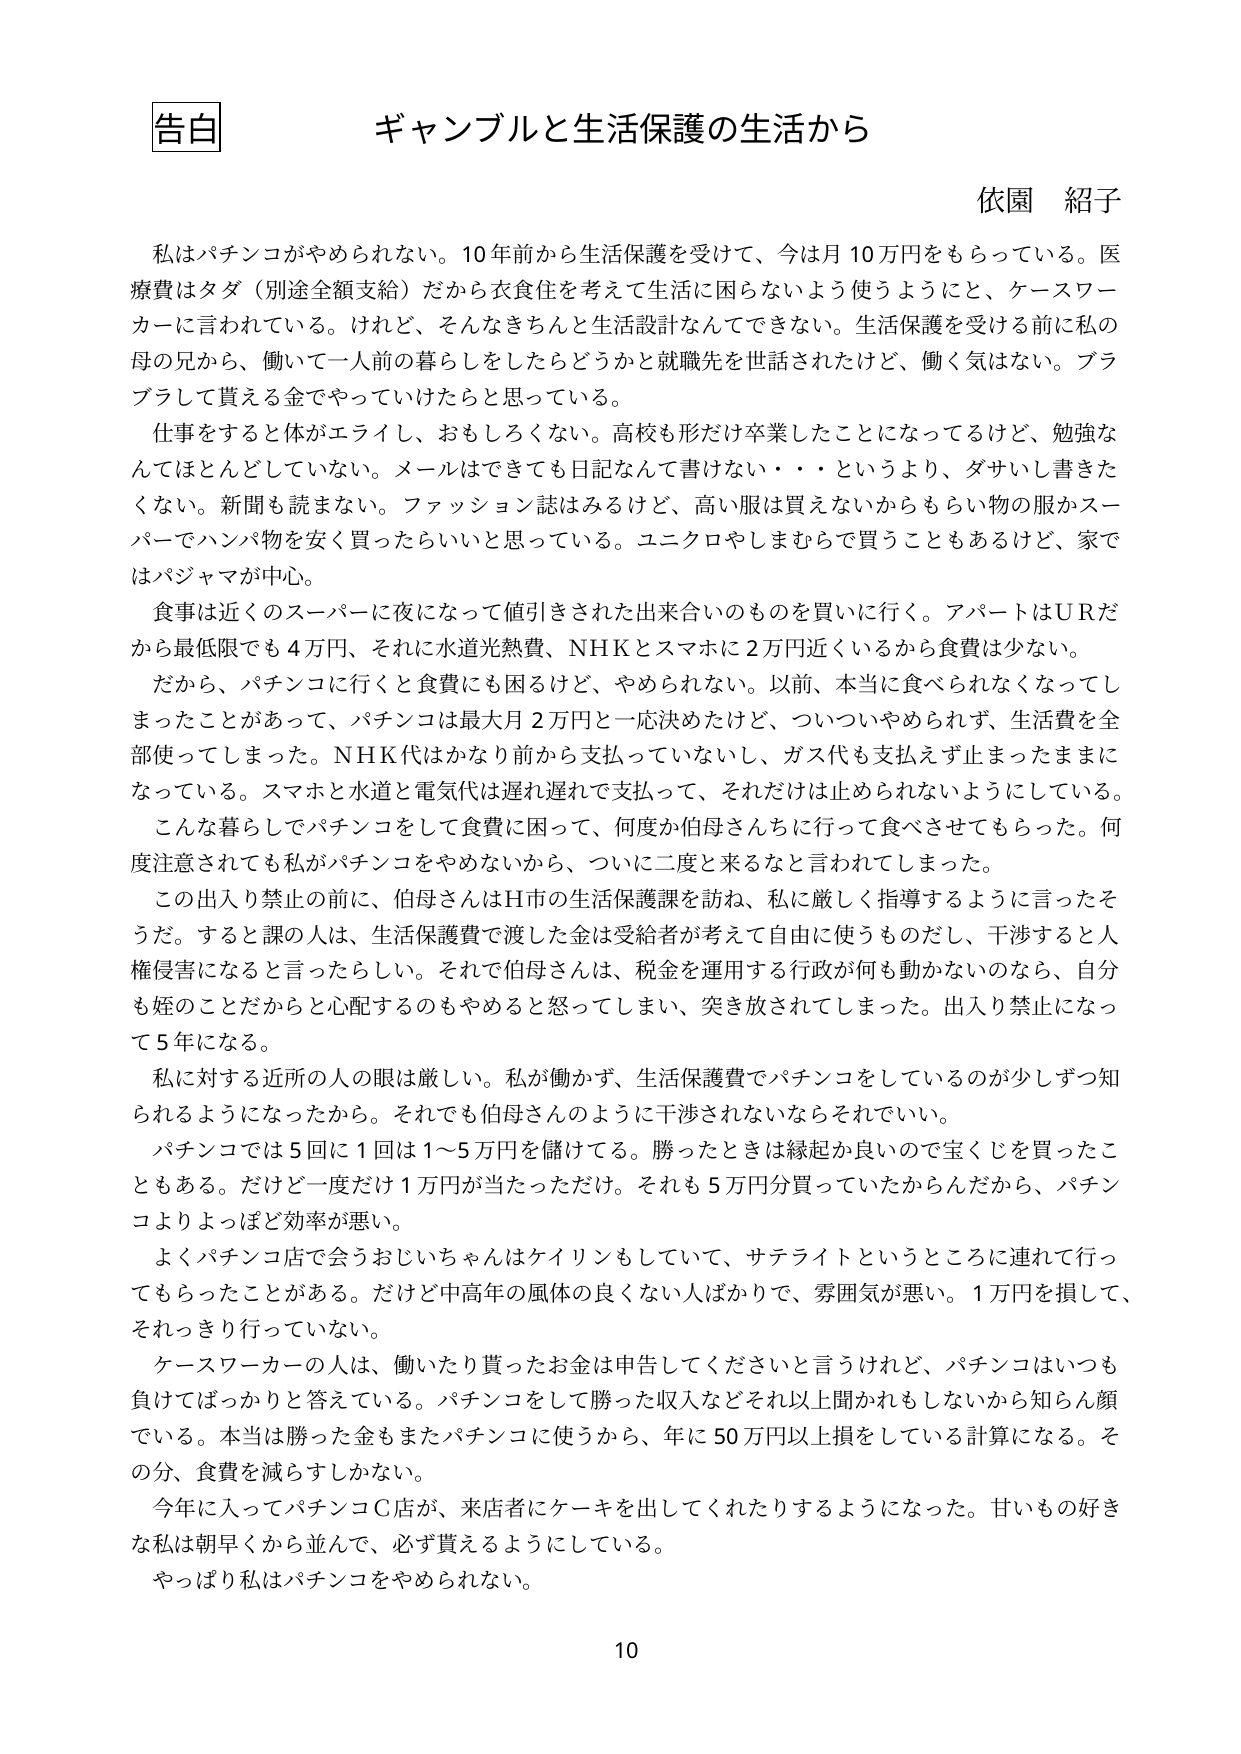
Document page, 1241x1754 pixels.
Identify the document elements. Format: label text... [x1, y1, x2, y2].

text だから、パチンコに行くと食費にも困るけど、やめられない。以前、本当に食べられなくなってしまったことがあって、パチンコは最大月2万円と一応決めたけど、ついついやめられず、生活費を全部使ってしまった。ＮＨＫ代はかなり前から支払っていないし、ガス代も支払えず止まったままになっている。スマホと水道と電気代は遅れ遅れで支払って、それだけは止められないようにしている。 [130, 665, 1122, 808]
text よくパチンコ店で会うおじいちゃんはケイリンもしていて、サテライトというところに連れて行ってもらったことがある。だけど中高年の風体の良くない人ばかりで、雰囲気が悪い。1万円を損して、それっきり行っていない。 [130, 1238, 1122, 1346]
text やっぱり私はパチンコをやめられない。 [130, 1561, 1122, 1597]
text 食事は近くのスーパーに夜になって値引きされた出来合いのものを買いに行く。アパートはＵＲだから最低限でも4万円、それに水道光熱費、ＮＨＫとスマホに2万円近くいるから食費は少ない。 [130, 593, 1122, 665]
text 私に対する近所の人の眼は厳しい。私が働かず、生活保護費でパチンコをしているのが少しずつ知られるようになったから。それでも伯母さんのように干渉されないならそれでいい。 [130, 1059, 1122, 1131]
text 仕事をすると体がエライし、おもしろくない。高校も形だけ卒業したことになってるけど、勉強なんてほとんどしていない。メールはできても日記なんて書けない・・・というより、ダサいし書きたくない。新聞も読まない。ファッション誌はみるけど、高い服は買えないからもらい物の服かスーパーでハンパ物を安く買ったらいいと思っている。ユニクロやしまむらで買うこともあるけど、家ではパジャマが中心。 [130, 414, 1122, 593]
text この出入り禁止の前に、伯母さんはＨ市の生活保護課を訪ね、私に厳しく指導するように言ったそうだ。すると課の人は、生活保護費で渡した金は受給者が考えて自由に使うものだし、干渉すると人権侵害になると言ったらしい。それで伯母さんは、税金を運用する行政が何も動かないのなら、自分も姪のことだからと心配するのもやめると怒ってしまい、突き放されてしまった。出入り禁止になって5年になる。 [130, 880, 1122, 1059]
text ケースワーカーの人は、働いたり貰ったお金は申告してくださいと言うけれど、パチンコはいつも負けてばっかりと答えている。パチンコをして勝った収入などそれ以上聞かれもしないから知らん顔でいる。本当は勝った金もまたパチンコに使うから、年に50万円以上損をしている計算になる。その分、食費を減らすしかない。 [130, 1346, 1122, 1489]
text 依園 紹子 [130, 163, 1122, 235]
text パチンコでは5回に1回は1～5万円を儲けてる。勝ったときは縁起か良いので宝くじを買ったこともある。だけど一度だけ1万円が当たっただけ。それも5万円分買っていたからんだから、パチンコよりよっぽど効率が悪い。 [130, 1131, 1122, 1238]
text 今年に入ってパチンコＣ店が、来店者にケーキを出してくれたりするようになった。甘いもの好きな私は朝早くから並んで、必ず貰えるようにしている。 [130, 1489, 1122, 1561]
text こんな暮らしでパチンコをして食費に困って、何度か伯母さんちに行って食べさせてもらった。何度注意されても私がパチンコをやめないから、ついに二度と来るなと言われてしまった。 [130, 808, 1122, 880]
text 私はパチンコがやめられない。10年前から生活保護を受けて、今は月10万円をもらっている。医療費はタダ（別途全額支給）だから衣食住を考えて生活に困らないよう使うようにと、ケースワーカーに言われている。けれど、そんなきちんと生活設計なんてできない。生活保護を受ける前に私の母の兄から、働いて一人前の暮らしをしたらどうかと就職先を世話されたけど、働く気はない。ブラブラして貰える金でやっていけたらと思っている。 [130, 235, 1122, 414]
text 告白 ギャンブルと生活保護の生活から [152, 92, 1122, 163]
